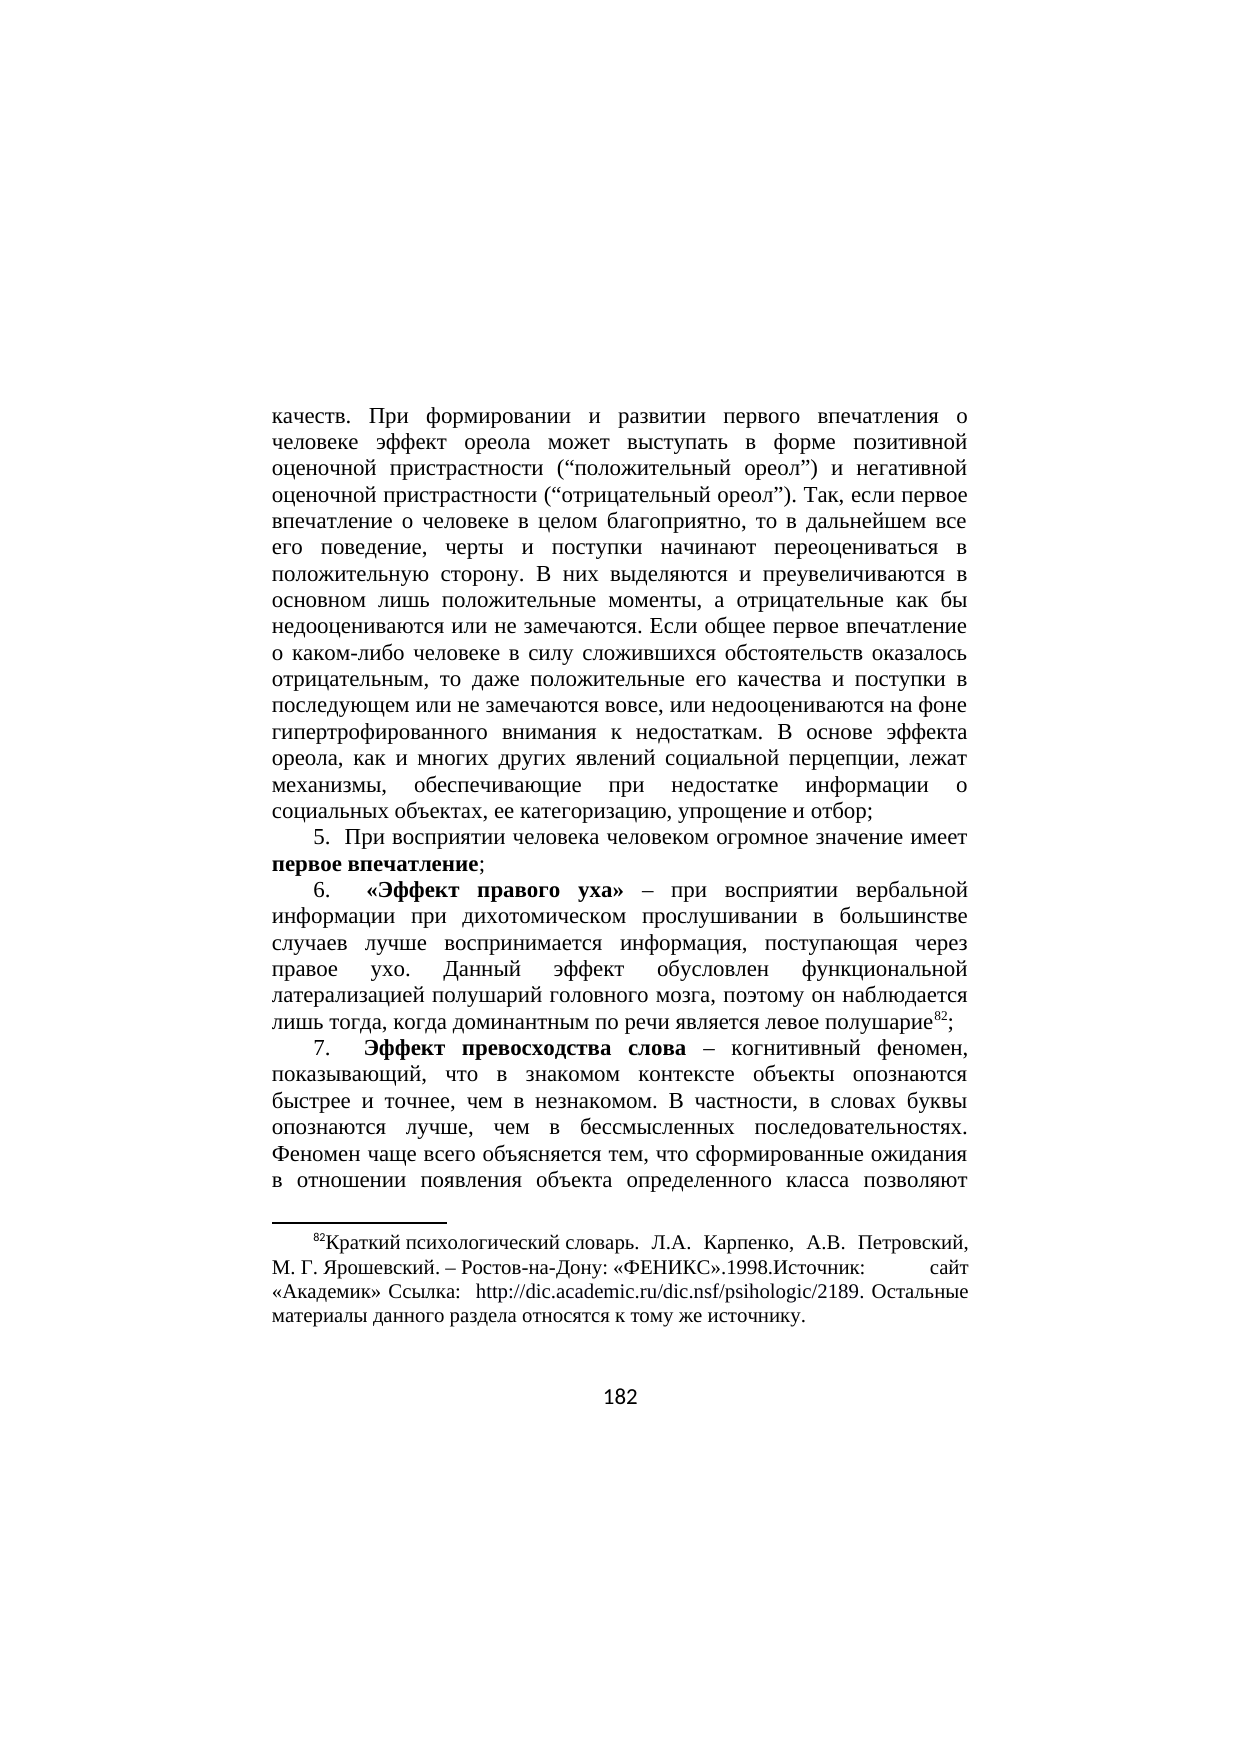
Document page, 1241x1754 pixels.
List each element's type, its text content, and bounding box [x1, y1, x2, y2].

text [272, 402, 968, 823]
text 7. Эффект превосходства слова – когнитивный феномен, показывающий, что в знакомом контексте объекты опознаются быстрее и точнее, чем в незнакомом. В частности, в словах буквы опознаются лучше, чем в бессмысленных последовательностях. Феномен чаще всего объясняется тем, что сформированные ожидания в отношении появления объекта определенного класса позволяют обследовать новый объект не по всем, а только по вполне определенным признакам; [272, 1034, 968, 1192]
text 6. «Эффект правого уха» – при восприятии вербальной информации при дихотомическом прослушивании в большинстве случаев лучше воспринимается информация, поступающая через правое ухо. Данный эффект обусловлен функциональной латерализацией полушарий головного мозга, поэтому он наблюдается лишь тогда, когда доминантным по речи является левое полушарие; [272, 876, 968, 1034]
text 5. При восприятии человека человеком огромное значение имеет первое впечатление; [272, 823, 968, 876]
